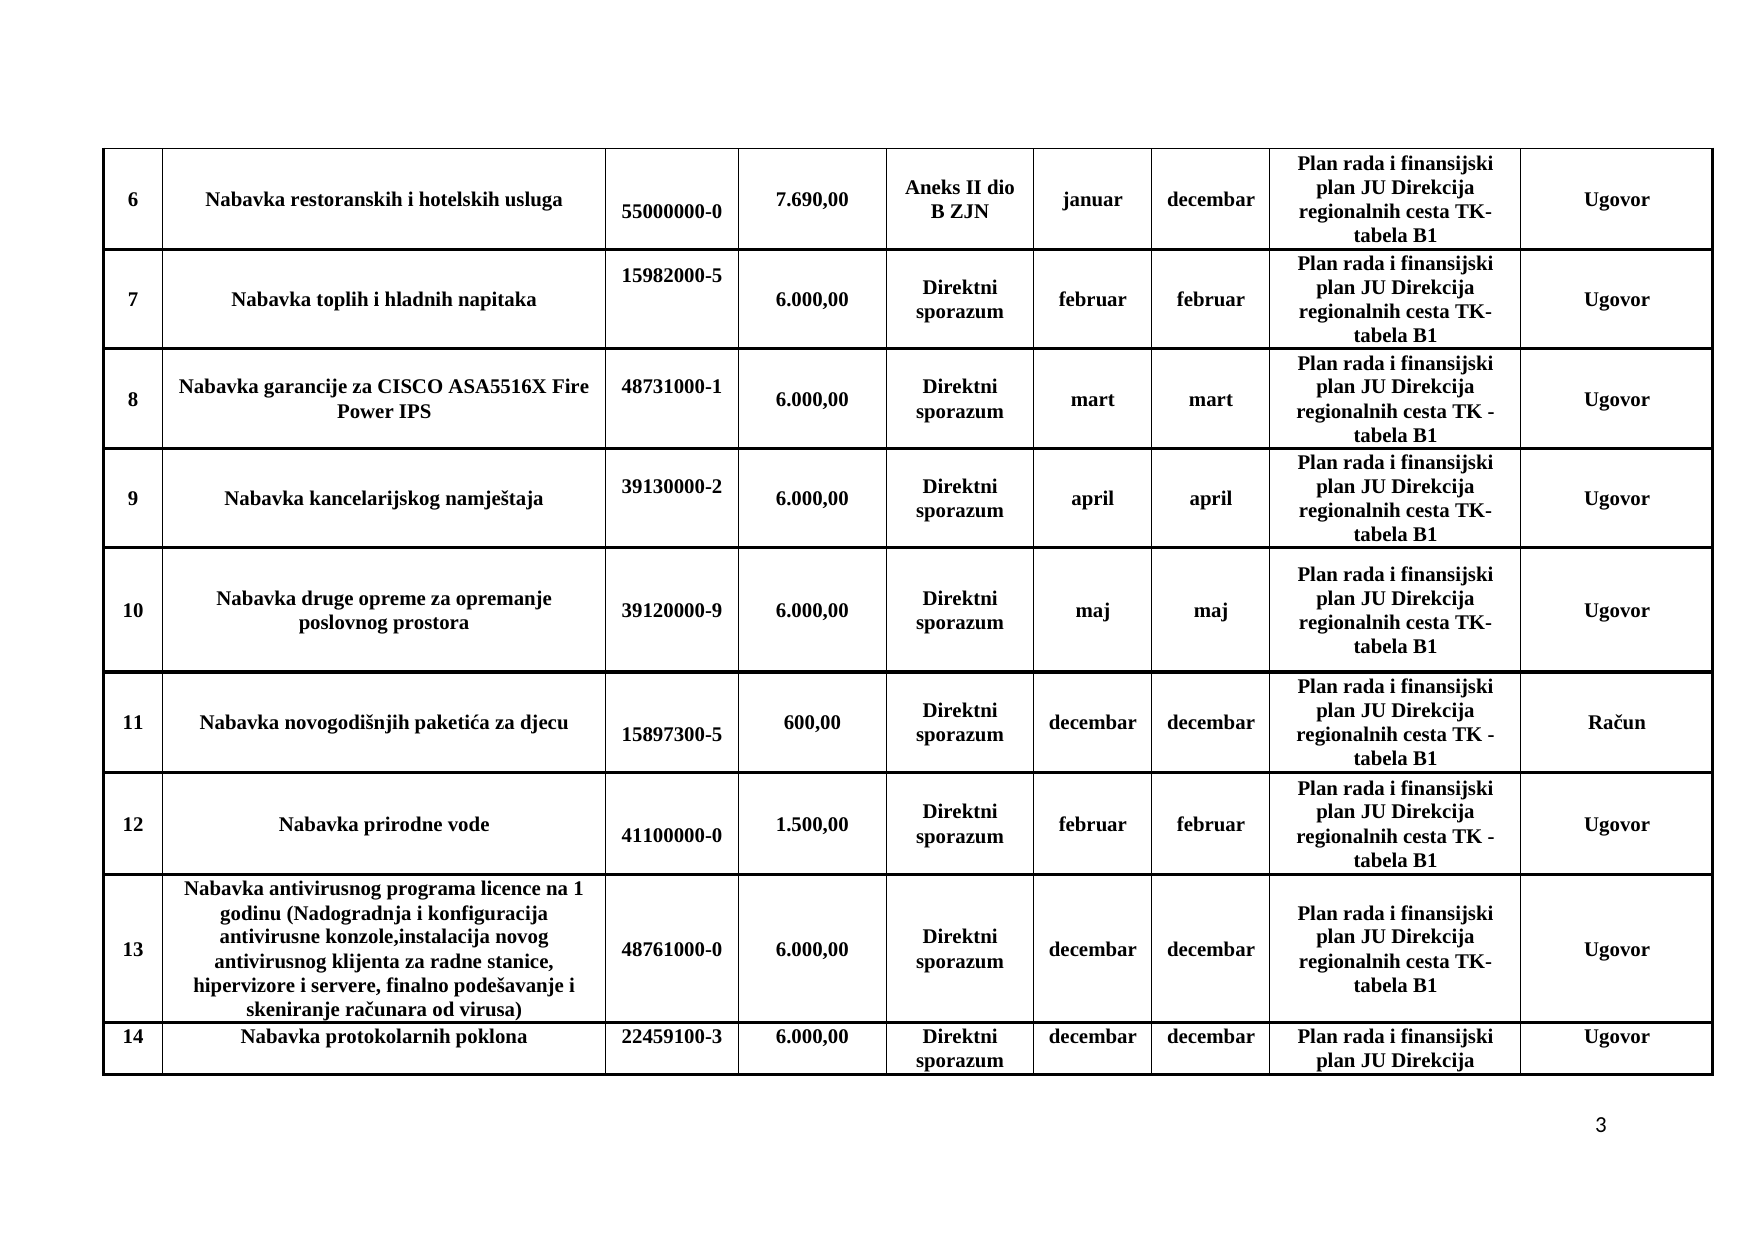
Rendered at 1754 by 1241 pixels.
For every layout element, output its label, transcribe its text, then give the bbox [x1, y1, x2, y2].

table_cell maj [1152, 549, 1269, 670]
table_cell 6.000,00 [739, 251, 886, 347]
table_cell 6.000,00 [739, 876, 886, 1021]
table_cell Direktni sporazum [887, 1024, 1033, 1073]
table_cell 9 [105, 450, 162, 546]
table_cell Plan rada i finansijski plan JU Direkcija regionalnih cesta TK- tabela B1 [1270, 450, 1520, 546]
table_cell 15897300-5 [606, 674, 738, 771]
table_cell Račun [1521, 674, 1711, 771]
table_cell 39120000-9 [606, 549, 738, 670]
table_cell 12 [105, 774, 162, 873]
table_cell Ugovor [1521, 149, 1711, 248]
table_cell Direktni sporazum [887, 251, 1033, 347]
table_cell decembar [1034, 1024, 1151, 1073]
table_cell 600,00 [739, 674, 886, 771]
table_cell 6.000,00 [739, 1024, 886, 1073]
table_cell Nabavka prirodne vode [163, 774, 605, 873]
table_cell decembar [1152, 876, 1269, 1021]
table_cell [1270, 1024, 1520, 1073]
table_cell april [1152, 450, 1269, 546]
table_cell Nabavka garancije za CISCO ASA5516X Fire Power IPS [163, 350, 605, 447]
table_cell 55000000-0 [606, 149, 738, 248]
table_cell 22459100-3 [606, 1024, 738, 1073]
table_cell Direktni sporazum [887, 774, 1033, 873]
table_cell Plan rada i finansijski plan JU Direkcija regionalnih cesta TK- tabela B1 [1270, 876, 1520, 1021]
table_cell 39130000-2 [606, 450, 738, 546]
table_cell januar [1034, 149, 1151, 248]
table_cell Plan rada i finansijski plan JU Direkcija regionalnih cesta TK - tabela B1 [1270, 774, 1520, 873]
table_cell 7.690,00 [739, 149, 886, 248]
table_cell decembar [1152, 1024, 1269, 1073]
table_cell Ugovor [1521, 549, 1711, 670]
table_cell 48731000-1 [606, 350, 738, 447]
table_cell decembar [1152, 149, 1269, 248]
table_cell Direktni sporazum [887, 674, 1033, 771]
table_cell Ugovor [1521, 450, 1711, 546]
table_cell Direktni sporazum [887, 350, 1033, 447]
table_cell Nabavka kancelarijskog namještaja [163, 450, 605, 546]
table_cell 15982000-5 [606, 251, 738, 347]
table_cell 8 [105, 350, 162, 447]
table_cell Nabavka antivirusnog programa licence na 1 godinu (Nadogradnja i konfiguracija antivirusne konzole,instalacija novog antivirusnog klijenta za radne stanice, hipervizore i servere, finalno podešavanje i skeniranje računara od virusa) [163, 876, 605, 1021]
table_cell 13 [105, 876, 162, 1021]
table_cell decembar [1152, 674, 1269, 771]
table_cell Nabavka druge opreme za opremanje poslovnog prostora [163, 549, 605, 670]
table_cell mart [1152, 350, 1269, 447]
table_cell februar [1152, 251, 1269, 347]
table_cell Aneks II dio B ZJN [887, 149, 1033, 248]
table_cell Ugovor [1521, 1024, 1711, 1073]
table_cell maj [1034, 549, 1151, 670]
table_cell Ugovor [1521, 251, 1711, 347]
table_cell 41100000-0 [606, 774, 738, 873]
table_cell Direktni sporazum [887, 876, 1033, 1021]
table_cell 48761000-0 [606, 876, 738, 1021]
table_cell Plan rada i finansijski plan JU Direkcija regionalnih cesta TK - tabela B1 [1270, 350, 1520, 447]
table_cell 7 [105, 251, 162, 347]
table_cell Ugovor [1521, 350, 1711, 447]
table_cell 6.000,00 [739, 350, 886, 447]
table_cell 10 [105, 549, 162, 670]
table_cell 1.500,00 [739, 774, 886, 873]
table_cell 6.000,00 [739, 450, 886, 546]
table_cell februar [1034, 251, 1151, 347]
table_cell decembar [1034, 876, 1151, 1021]
table_cell Plan rada i finansijski plan JU Direkcija regionalnih cesta TK- tabela B1 [1270, 251, 1520, 347]
table_cell 11 [105, 674, 162, 771]
table_cell Ugovor [1521, 774, 1711, 873]
table_cell mart [1034, 350, 1151, 447]
table_cell april [1034, 450, 1151, 546]
table_cell Plan rada i finansijski plan JU Direkcija regionalnih cesta TK- tabela B1 [1270, 549, 1520, 670]
table_cell 6 [105, 149, 162, 248]
table_cell 14 [105, 1024, 162, 1073]
table_cell Nabavka novogodišnjih paketića za djecu [163, 674, 605, 771]
table_cell Ugovor [1521, 876, 1711, 1021]
table_cell decembar [1034, 674, 1151, 771]
table_cell Direktni sporazum [887, 450, 1033, 546]
table_cell Plan rada i finansijski plan JU Direkcija regionalnih cesta TK - tabela B1 [1270, 674, 1520, 771]
table_cell Nabavka toplih i hladnih napitaka [163, 251, 605, 347]
table_cell Direktni sporazum [887, 549, 1033, 670]
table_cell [1270, 149, 1520, 248]
table_cell 6.000,00 [739, 549, 886, 670]
table_cell februar [1034, 774, 1151, 873]
table_cell februar [1152, 774, 1269, 873]
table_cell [163, 1024, 605, 1073]
table_cell Nabavka restoranskih i hotelskih usluga [163, 149, 605, 248]
